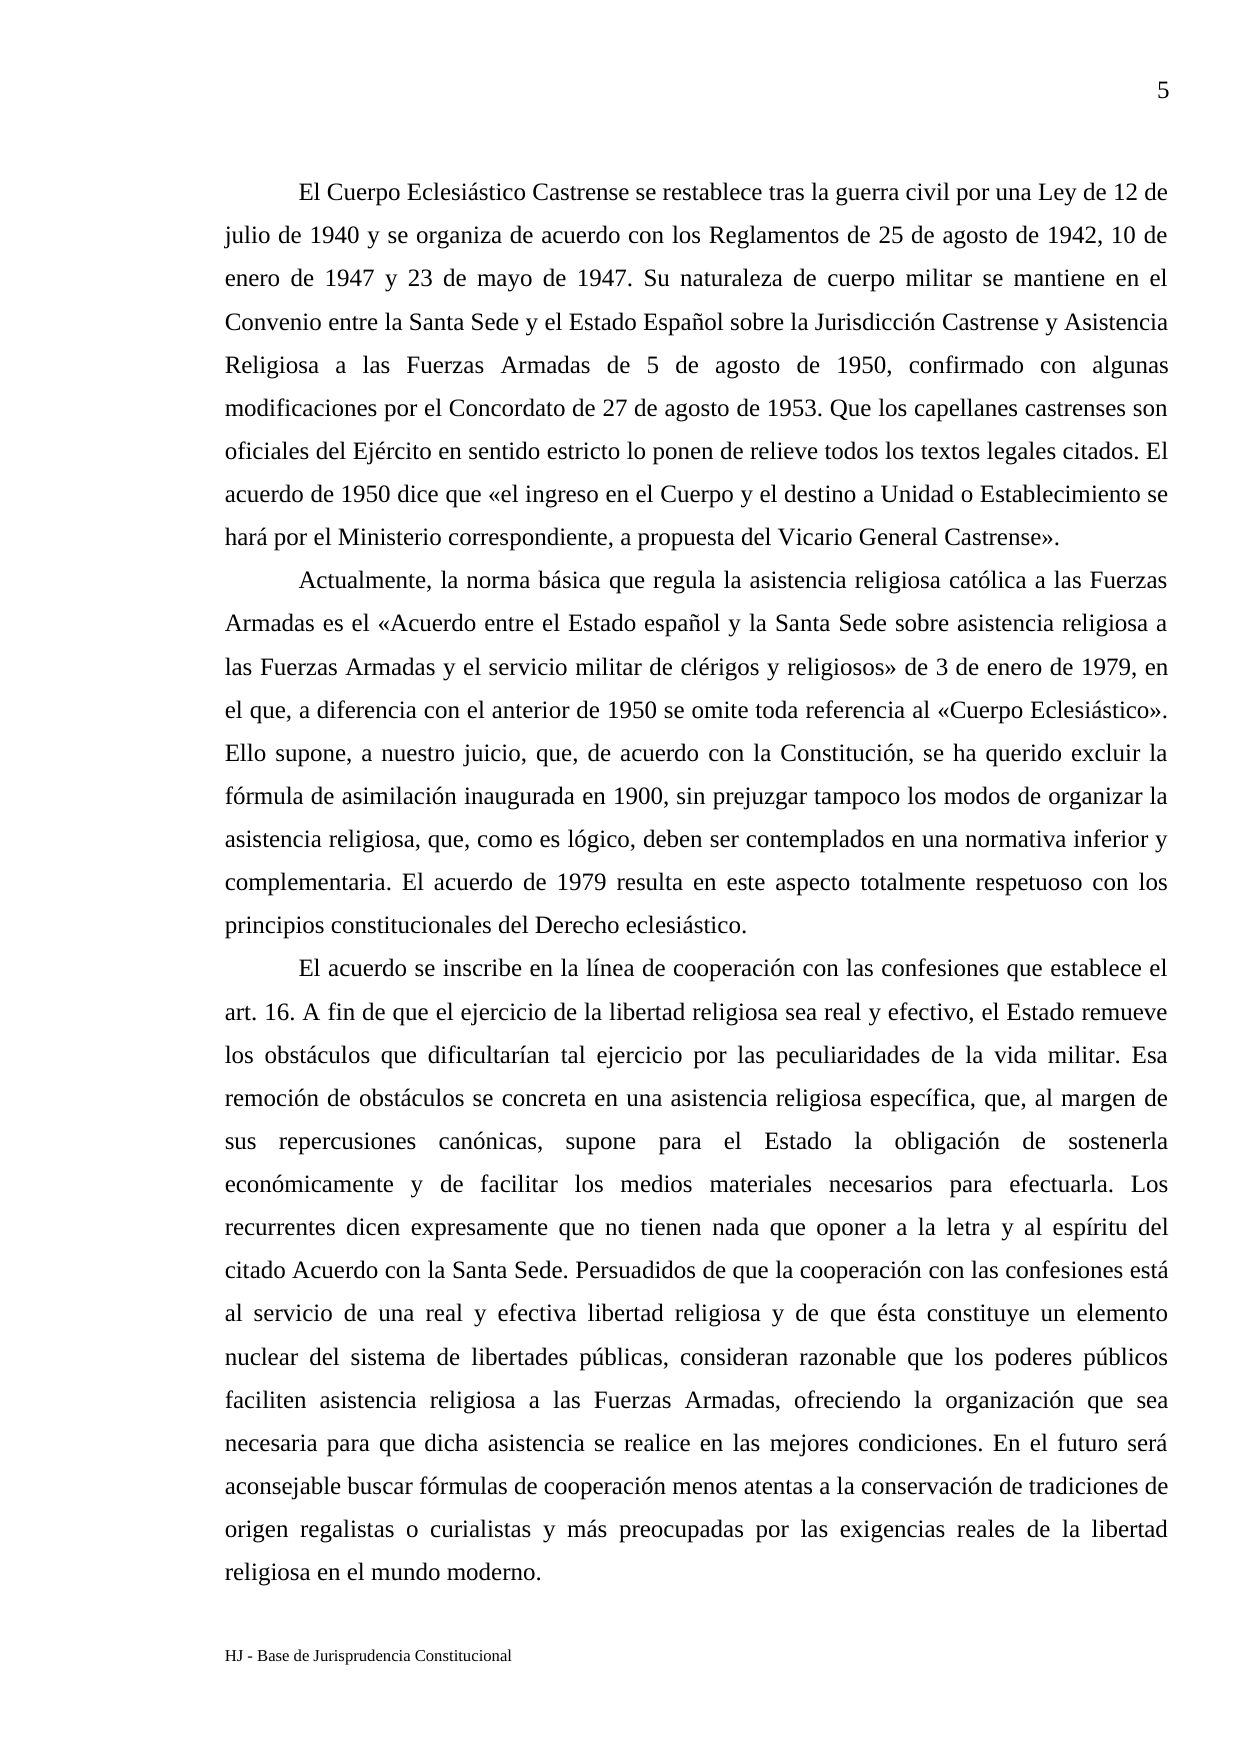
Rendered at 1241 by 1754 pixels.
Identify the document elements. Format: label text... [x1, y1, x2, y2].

text Actualmente, la norma básica que regula la asistencia religiosa católica a las Fuerzas Armadas es el «Acuerdo entre el Estado español y la Santa Sede sobre asistencia religiosa a las Fuerzas Armadas y el servicio militar de clérigos y religiosos» de 3 de enero de 1979, en el que, a diferencia con el anterior de 1950 se omite toda referencia al «Cuerpo Eclesiástico». Ello supone, a nuestro juicio, que, de acuerdo con la Constitución, se ha querido excluir la fórmula de asimilación inaugurada en 1900, sin prejuzgar tampoco los modos de organizar la asistencia religiosa, que, como es lógico, deben ser contemplados en una normativa inferior y complementaria. El acuerdo de 1979 resulta en este aspecto totalmente respetuoso con los principios constitucionales del Derecho eclesiástico. [224, 565, 1169, 939]
text El acuerdo se inscribe en la línea de cooperación con las confesiones que establece el art. 16. A fin de que el ejercicio de la libertad religiosa sea real y efectivo, el Estado remueve los obstáculos que dificultarían tal ejercicio por las peculiaridades de la vida militar. Esa remoción de obstáculos se concreta en una asistencia religiosa específica, que, al margen de sus repercusiones canónicas, supone para el Estado la obligación de sostenerla económicamente y de facilitar los medios materiales necesarios para efectuarla. Los recurrentes dicen expresamente que no tienen nada que oponer a la letra y al espíritu del citado Acuerdo con la Santa Sede. Persuadidos de que la cooperación con las confesiones está al servicio de una real y efectiva libertad religiosa y de que ésta constituye un elemento nuclear del sistema de libertades públicas, consideran razonable que los poderes públicos faciliten asistencia religiosa a las Fuerzas Armadas, ofreciendo la organización que sea necesaria para que dicha asistencia se realice en las mejores condiciones. En el futuro será aconsejable buscar fórmulas de cooperación menos atentas a la conservación de tradiciones de origen regalistas o curialistas y más preocupadas por las exigencias reales de la libertad religiosa en el mundo moderno. [224, 953, 1169, 1586]
text El Cuerpo Eclesiástico Castrense se restablece tras la guerra civil por una Ley de 12 de julio de 1940 y se organiza de acuerdo con los Reglamentos de 25 de agosto de 1942, 10 de enero de 1947 y 23 de mayo de 1947. Su naturaleza de cuerpo militar se mantiene en el Convenio entre la Santa Sede y el Estado Español sobre la Jurisdicción Castrense y Asistencia Religiosa a las Fuerzas Armadas de 5 de agosto de 1950, confirmado con algunas modificaciones por el Concordato de 27 de agosto de 1953. Que los capellanes castrenses son oficiales del Ejército en sentido estricto lo ponen de relieve todos los textos legales citados. El acuerdo de 1950 dice que «el ingreso en el Cuerpo y el destino a Unidad o Establecimiento se hará por el Ministerio correspondiente, a propuesta del Vicario General Castrense». [224, 177, 1169, 551]
